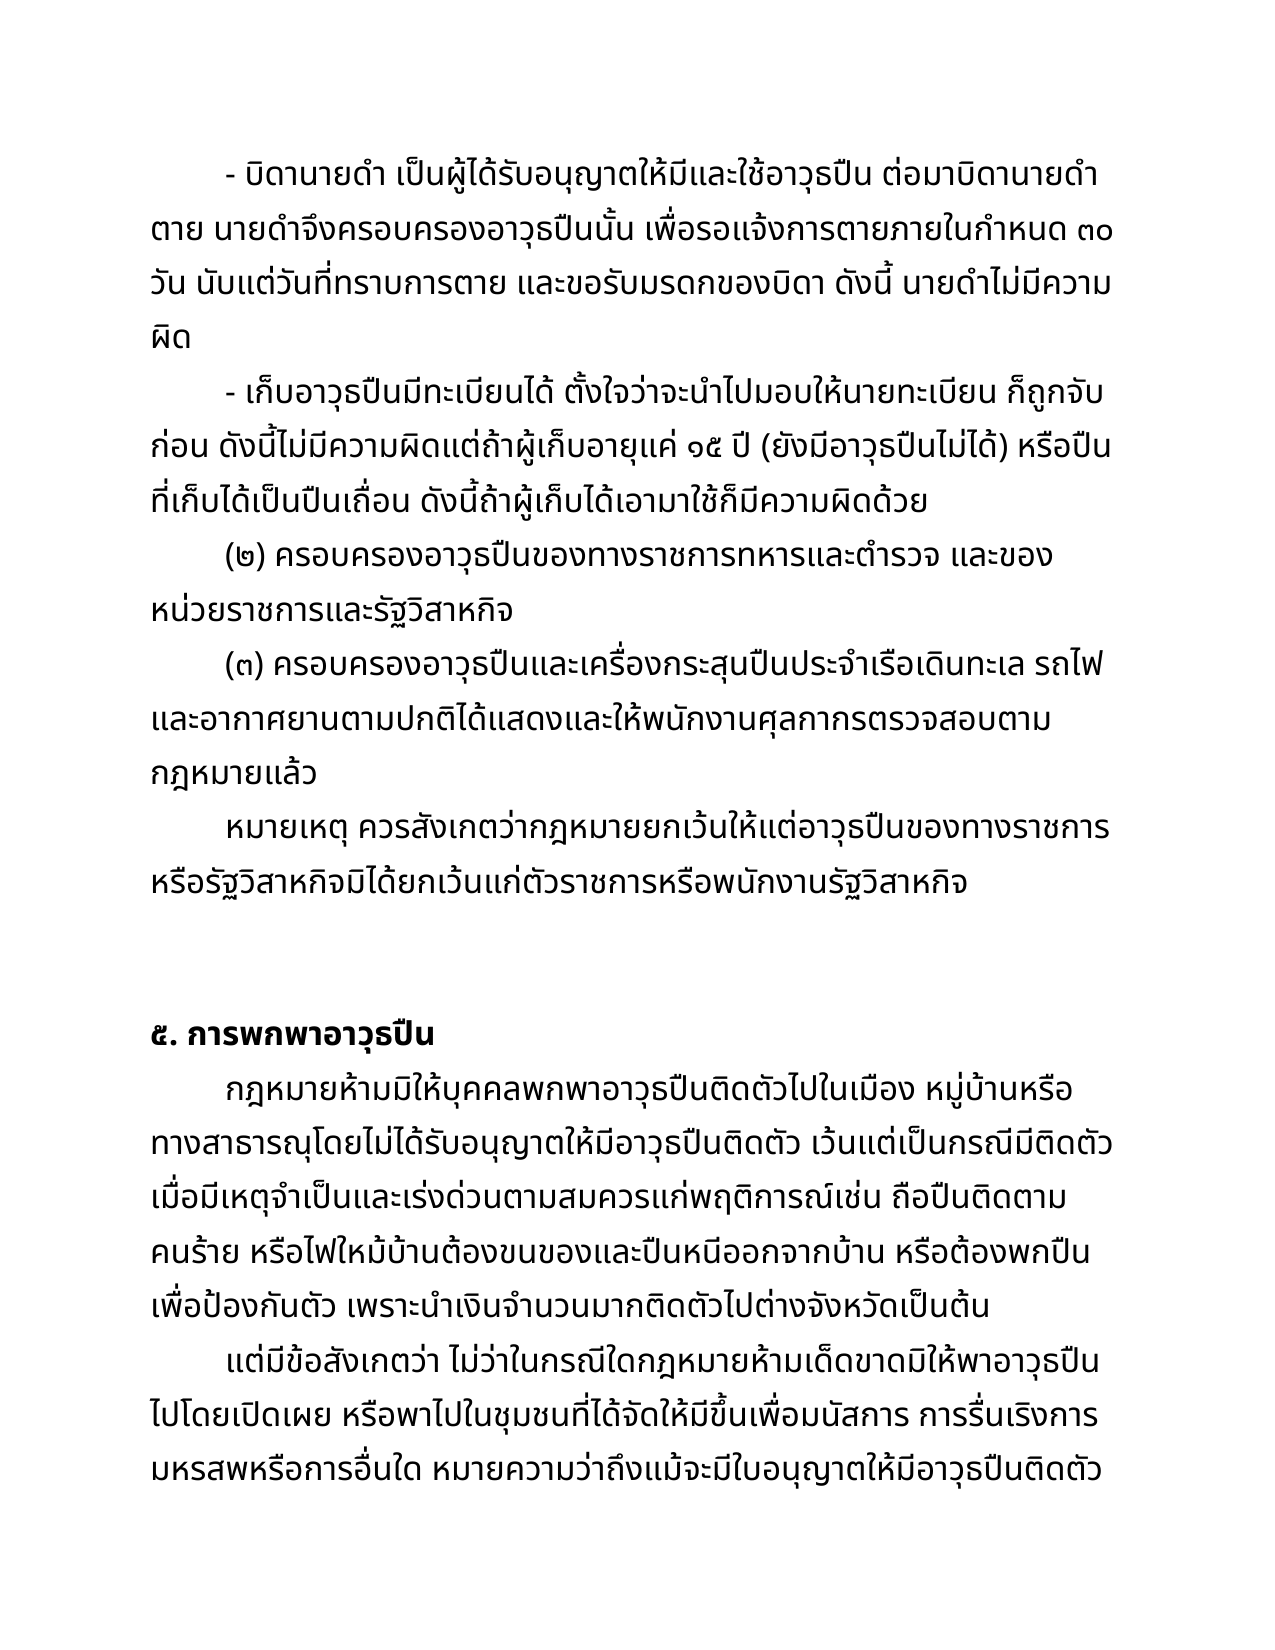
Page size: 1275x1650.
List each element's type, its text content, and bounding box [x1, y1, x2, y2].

text กฎหมายห้ามมิให้บุคคลพกพาอาวุธปืนติดตัวไปในเมือง หมู่บ้านหรือทางสาธารณุโดยไม่ได้รับอนุญาตให้มีอาวุธปืนติดตัว เว้นแต่เป็นกรณีมีติดตัวเมื่อมีเหตุจำเป็นและเร่งด่วนตามสมควรแก่พฤติการณ์เช่น ถือปืนติดตามคนร้าย หรือไฟใหม้บ้านต้องขนของและปืนหนีออกจากบ้าน หรือต้องพกปืนเพื่อป้องกันตัว เพราะนำเงินจำนวนมากติดตัวไปต่างจังหวัดเป็นต้น [150, 1065, 1125, 1333]
text หมายเหตุ ควรสังเกตว่ากฎหมายยกเว้นให้แต่อาวุธปืนของทางราชการหรือรัฐวิสาหกิจมิได้ยกเว้นแก่ตัวราชการหรือพนักงานรัฐวิสาหกิจ [150, 803, 1125, 908]
text ๕. การพกพาอาวุธปืน [150, 1010, 1125, 1061]
text (๒) ครอบครองอาวุธปืนของทางราชการทหารและตำรวจ และของหน่วยราชการและรัฐวิสาหกิจ [150, 531, 1125, 636]
text - บิดานายดำ เป็นผู้ได้รับอนุญาตให้มีและใช้อาวุธปืน ต่อมาบิดานายดำตาย นายดำจึงครอบครองอาวุธปืนนั้น เพื่อรอแจ้งการตายภายในกำหนด ๓๐ วัน นับแต่วันที่ทราบการตาย และขอรับมรดกของบิดา ดังนี้ นายดำไม่มีความผิด [150, 150, 1125, 364]
text - เก็บอาวุธปืนมีทะเบียนได้ ตั้งใจว่าจะนำไปมอบให้นายทะเบียน ก็ถูกจับก่อน ดังนี้ไม่มีความผิดแต่ถ้าผู้เก็บอายุแค่ ๑๕ ปี (ยังมีอาวุธปืนไม่ได้) หรือปืนที่เก็บได้เป็นปืนเถื่อน ดังนี้ถ้าผู้เก็บได้เอามาใช้ก็มีความผิดด้วย [150, 368, 1125, 527]
text (๓) ครอบครองอาวุธปืนและเครื่องกระสุนปืนประจำเรือเดินทะเล รถไฟ และอากาศยานตามปกติได้แสดงและให้พนักงานศุลกากรตรวจสอบตามกฎหมายแล้ว [150, 640, 1125, 799]
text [150, 1337, 1125, 1496]
